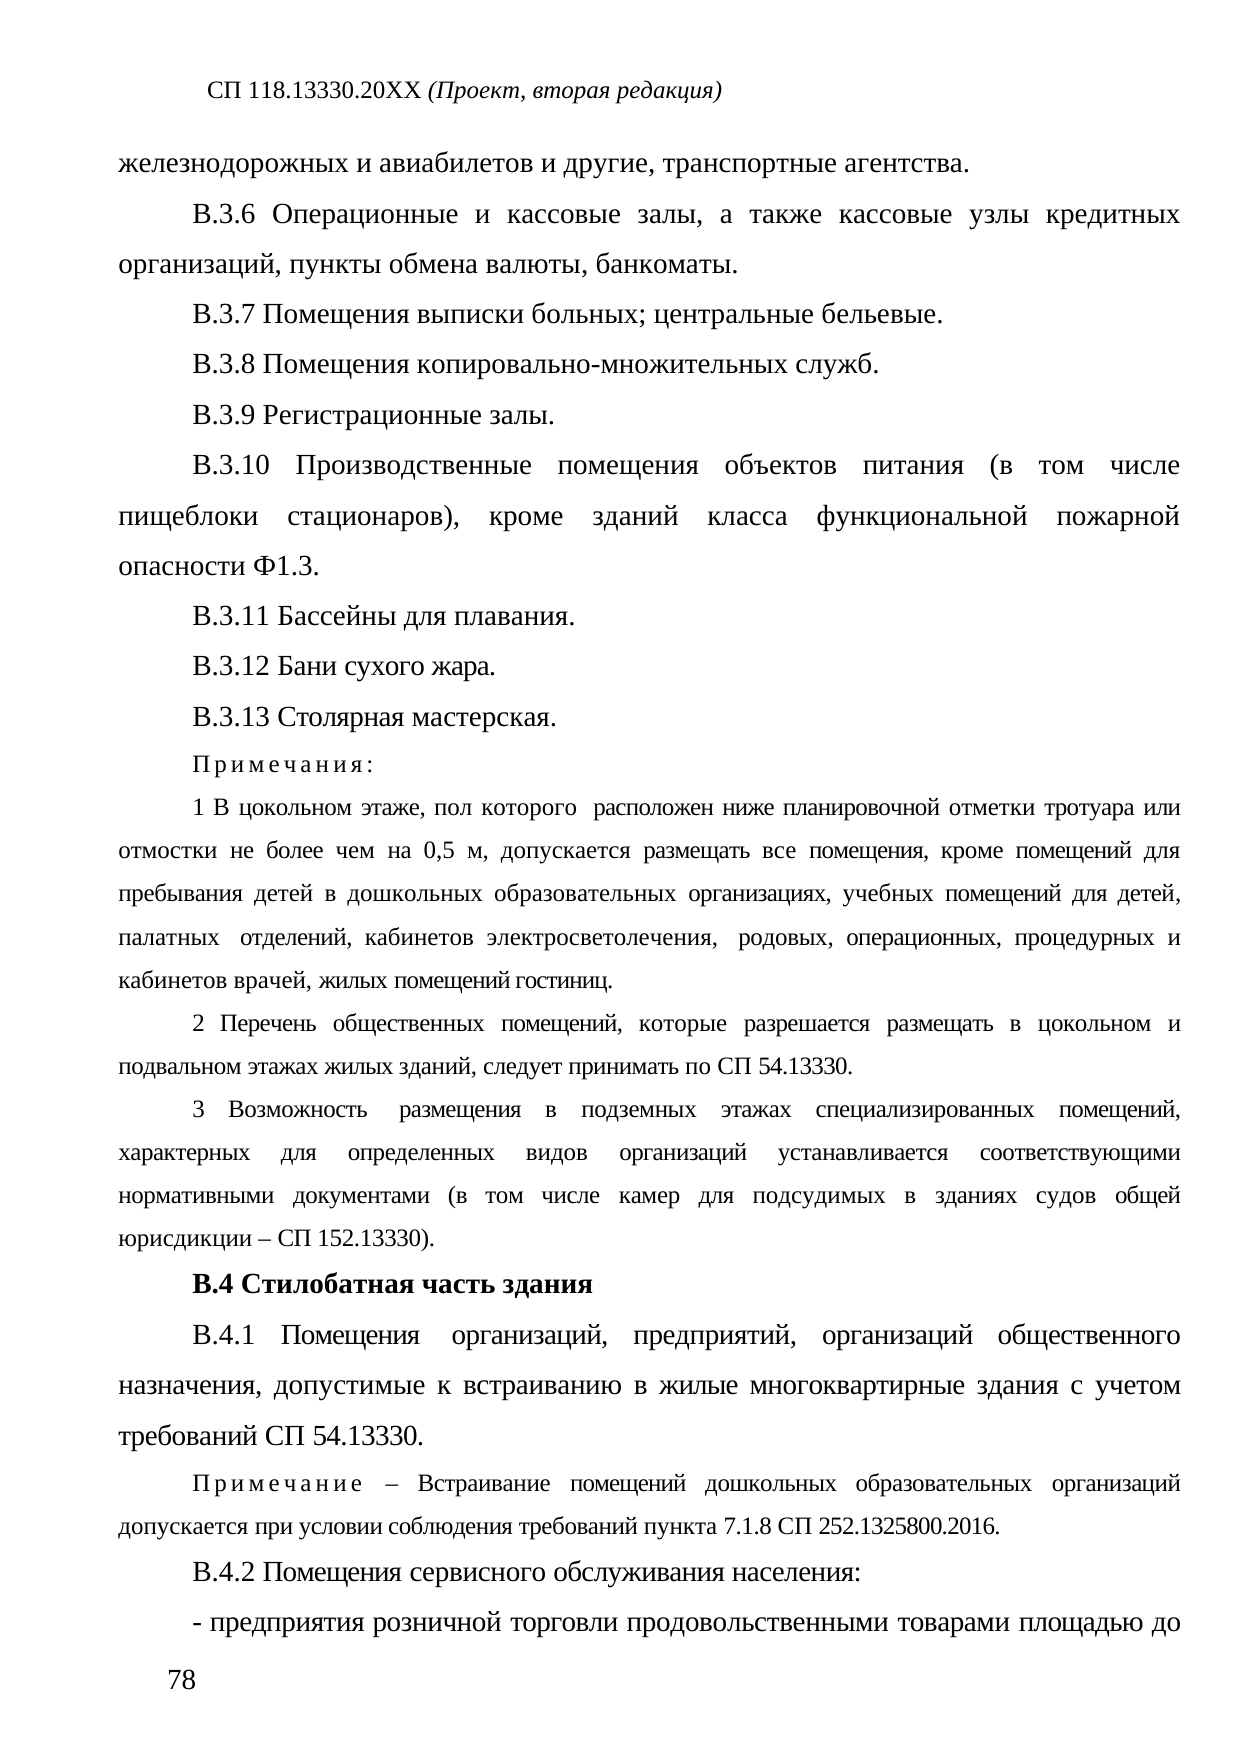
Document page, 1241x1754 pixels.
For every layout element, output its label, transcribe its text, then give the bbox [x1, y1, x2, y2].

text В.3.12 Бани сухого жара. [118, 648, 1181, 682]
text 2 Перечень общественных помещений, которые разрешается размещать в цокольном и подвальном этажах жилых зданий, следует принимать по СП 54.13330. [118, 1008, 1181, 1080]
text В.3.6 Операционные и кассовые залы, а также кассовые узлы кредитных организаций, пункты обмена валюты, банкоматы. [118, 196, 1181, 279]
text 1 В цокольном этаже, пол которого расположен ниже планировочной отметки тротуара или отмостки не более чем на 0,5 м, допускается размещать все помещения, кроме помещений для пребывания детей в дошкольных образовательных организациях, учебных помещений для детей, палатных отделений, кабинетов электросветолечения, родовых, операционных, процедурных и кабинетов врачей, жилых помещений гостиниц. [118, 792, 1181, 993]
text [118, 145, 1181, 179]
text Примечание – Встраивание помещений дошкольных образовательных организаций допускается при условии соблюдения требований пункта 7.1.8 СП 252.1325800.2016. [118, 1468, 1181, 1540]
text Примечания: [118, 749, 1181, 778]
text В.3.8 Помещения копировально-множительных служб. [118, 347, 1181, 380]
text В.3.7 Помещения выписки больных; центральные бельевые. [118, 296, 1181, 330]
text 3 Возможность размещения в подземных этажах специализированных помещений, характерных для определенных видов организаций устанавливается соответствующими нормативными документами (в том числе камер для подсудимых в зданиях судов общей юрисдикции – СП 152.13330). [118, 1094, 1181, 1252]
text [118, 1604, 1181, 1638]
text В.4.2 Помещения сервисного обслуживания населения: [118, 1554, 1181, 1588]
text В.3.13 Столярная мастерская. [118, 699, 1181, 732]
text В.4 Стилобатная часть здания [118, 1267, 1181, 1300]
text В.3.9 Регистрационные залы. [118, 397, 1181, 431]
text В.3.10 Производственные помещения объектов питания (в том числе пищеблоки стационаров), кроме зданий класса функциональной пожарной опасности Ф1.3. [118, 447, 1181, 581]
text В.4.1 Помещения организаций, предприятий, организаций общественного назначения, допустимые к встраиванию в жилые многоквартирные здания с учетом требований СП 54.13330. [118, 1317, 1181, 1451]
text В.3.11 Бассейны для плавания. [118, 598, 1181, 632]
